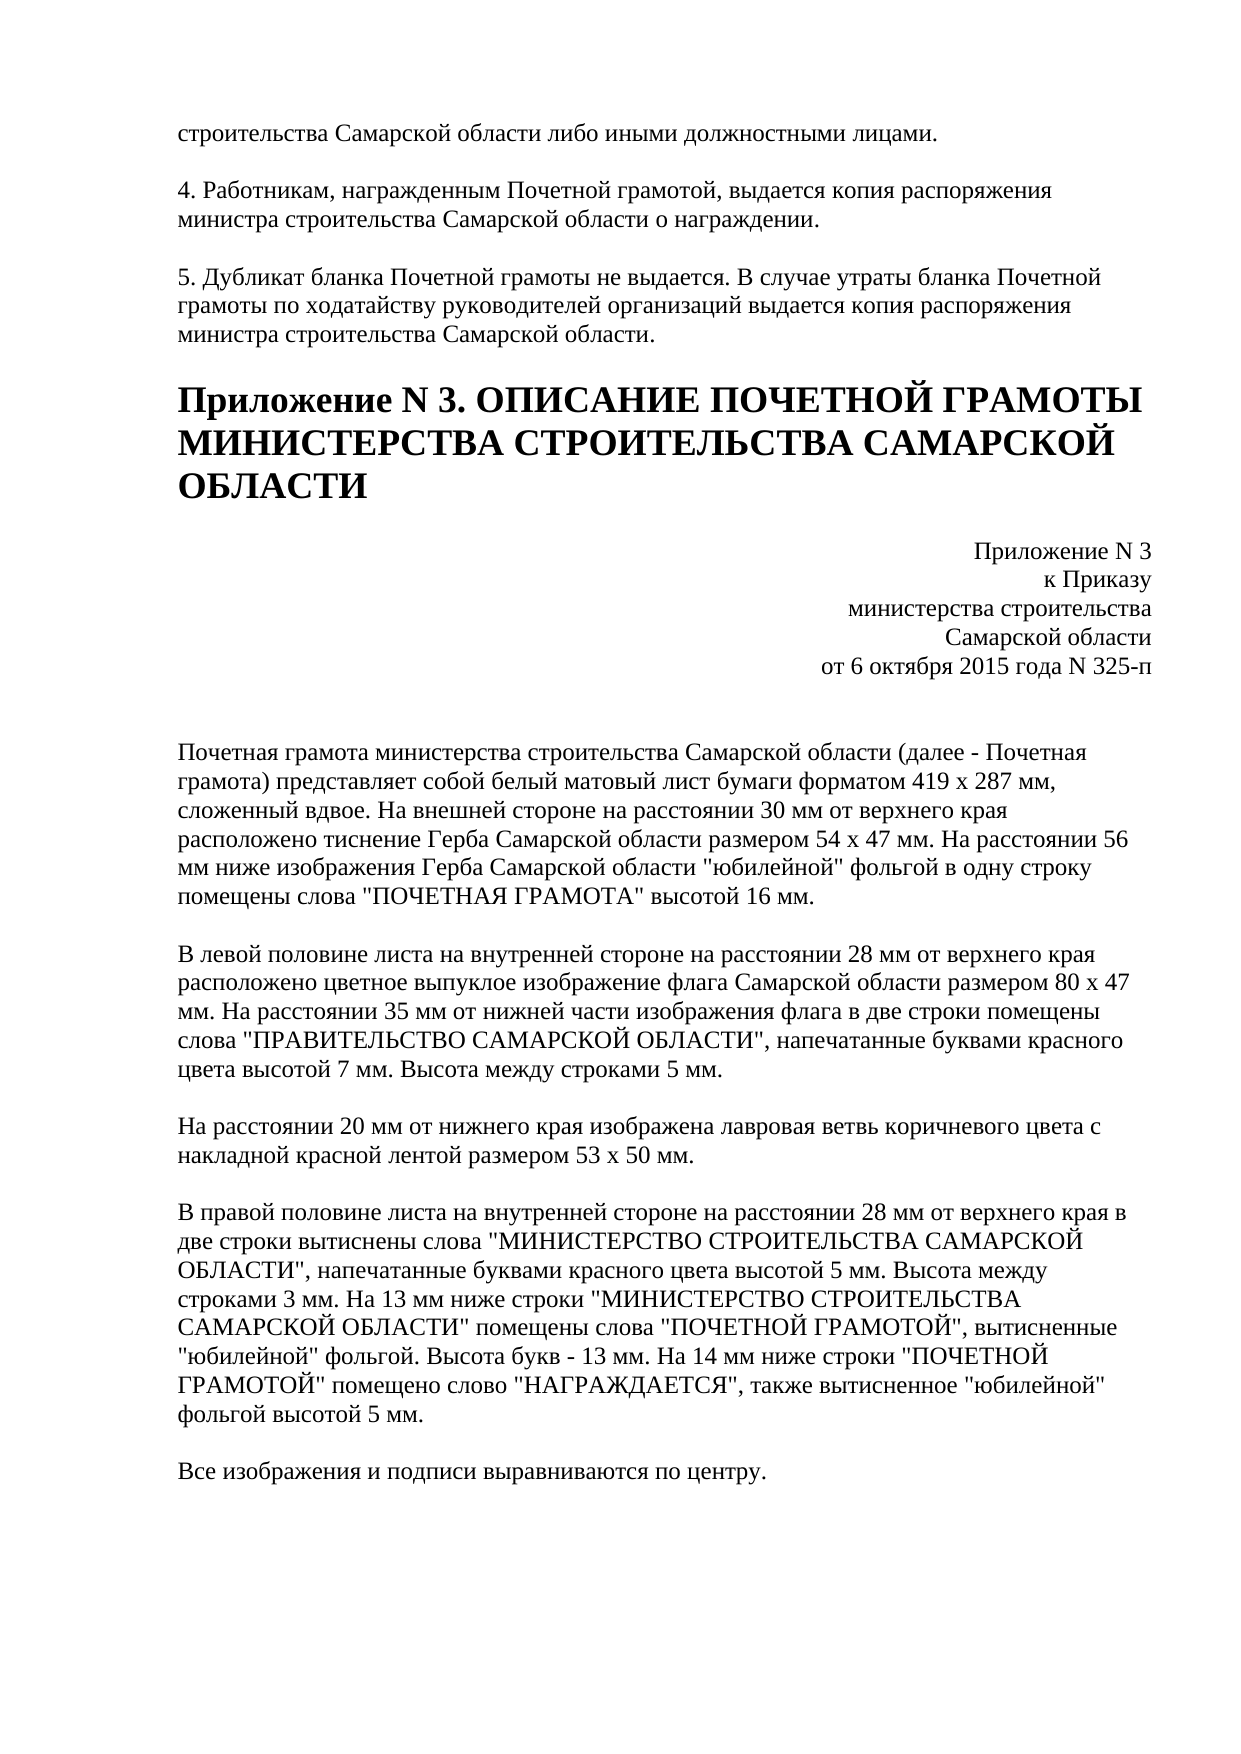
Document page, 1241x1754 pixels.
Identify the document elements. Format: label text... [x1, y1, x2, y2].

text Приложение N 3 к Приказу министерства строительства Самарской области от 6 октября 2015 года N 325-п [177, 536, 1152, 679]
text Приложение N 3. ОПИСАНИЕ ПОЧЕТНОЙ ГРАМОТЫ МИНИСТЕРСТВА СТРОИТЕЛЬСТВА САМАРСКОЙ ОБЛАСТИ [177, 377, 1152, 507]
text Почетная грамота министерства строительства Самарской области (далее - Почетная грамота) представляет собой белый матовый лист бумаги форматом 419 x 287 мм, сложенный вдвое. На внешней стороне на расстоянии 30 мм от верхнего края расположено тиснение Герба Самарской области размером 54 x 47 мм. На расстоянии 56 мм ниже изображения Герба Самарской области "юбилейной" фольгой в одну строку помещены слова "ПОЧЕТНАЯ ГРАМОТА" высотой 16 мм. В левой половине листа на внутренней стороне на расстоянии 28 мм от верхнего края расположено цветное выпуклое изображение флага Самарской области размером 80 x 47 мм. На расстоянии 35 мм от нижней части изображения флага в две строки помещены слова "ПРАВИТЕЛЬСТВО САМАРСКОЙ ОБЛАСТИ", напечатанные буквами красного цвета высотой 7 мм. Высота между строками 5 мм. На расстоянии 20 мм от нижнего края изображена лавровая ветвь коричневого цвета с накладной красной лентой размером 53 x 50 мм. В правой половине листа на внутренней стороне на расстоянии 28 мм от верхнего края в две строки вытиснены слова "МИНИСТЕРСТВО СТРОИТЕЛЬСТВА САМАРСКОЙ ОБЛАСТИ", напечатанные буквами красного цвета высотой 5 мм. Высота между строками 3 мм. На 13 мм ниже строки "МИНИСТЕРСТВО СТРОИТЕЛЬСТВА САМАРСКОЙ ОБЛАСТИ" помещены слова "ПОЧЕТНОЙ ГРАМОТОЙ", вытисненные "юбилейной" фольгой. Высота букв - 13 мм. На 14 мм ниже строки "ПОЧЕТНОЙ ГРАМОТОЙ" помещено слово "НАГРАЖДАЕТСЯ", также вытисненное "юбилейной" фольгой высотой 5 мм. Все изображения и подписи выравниваются по центру. [177, 709, 1152, 1485]
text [177, 118, 1152, 348]
